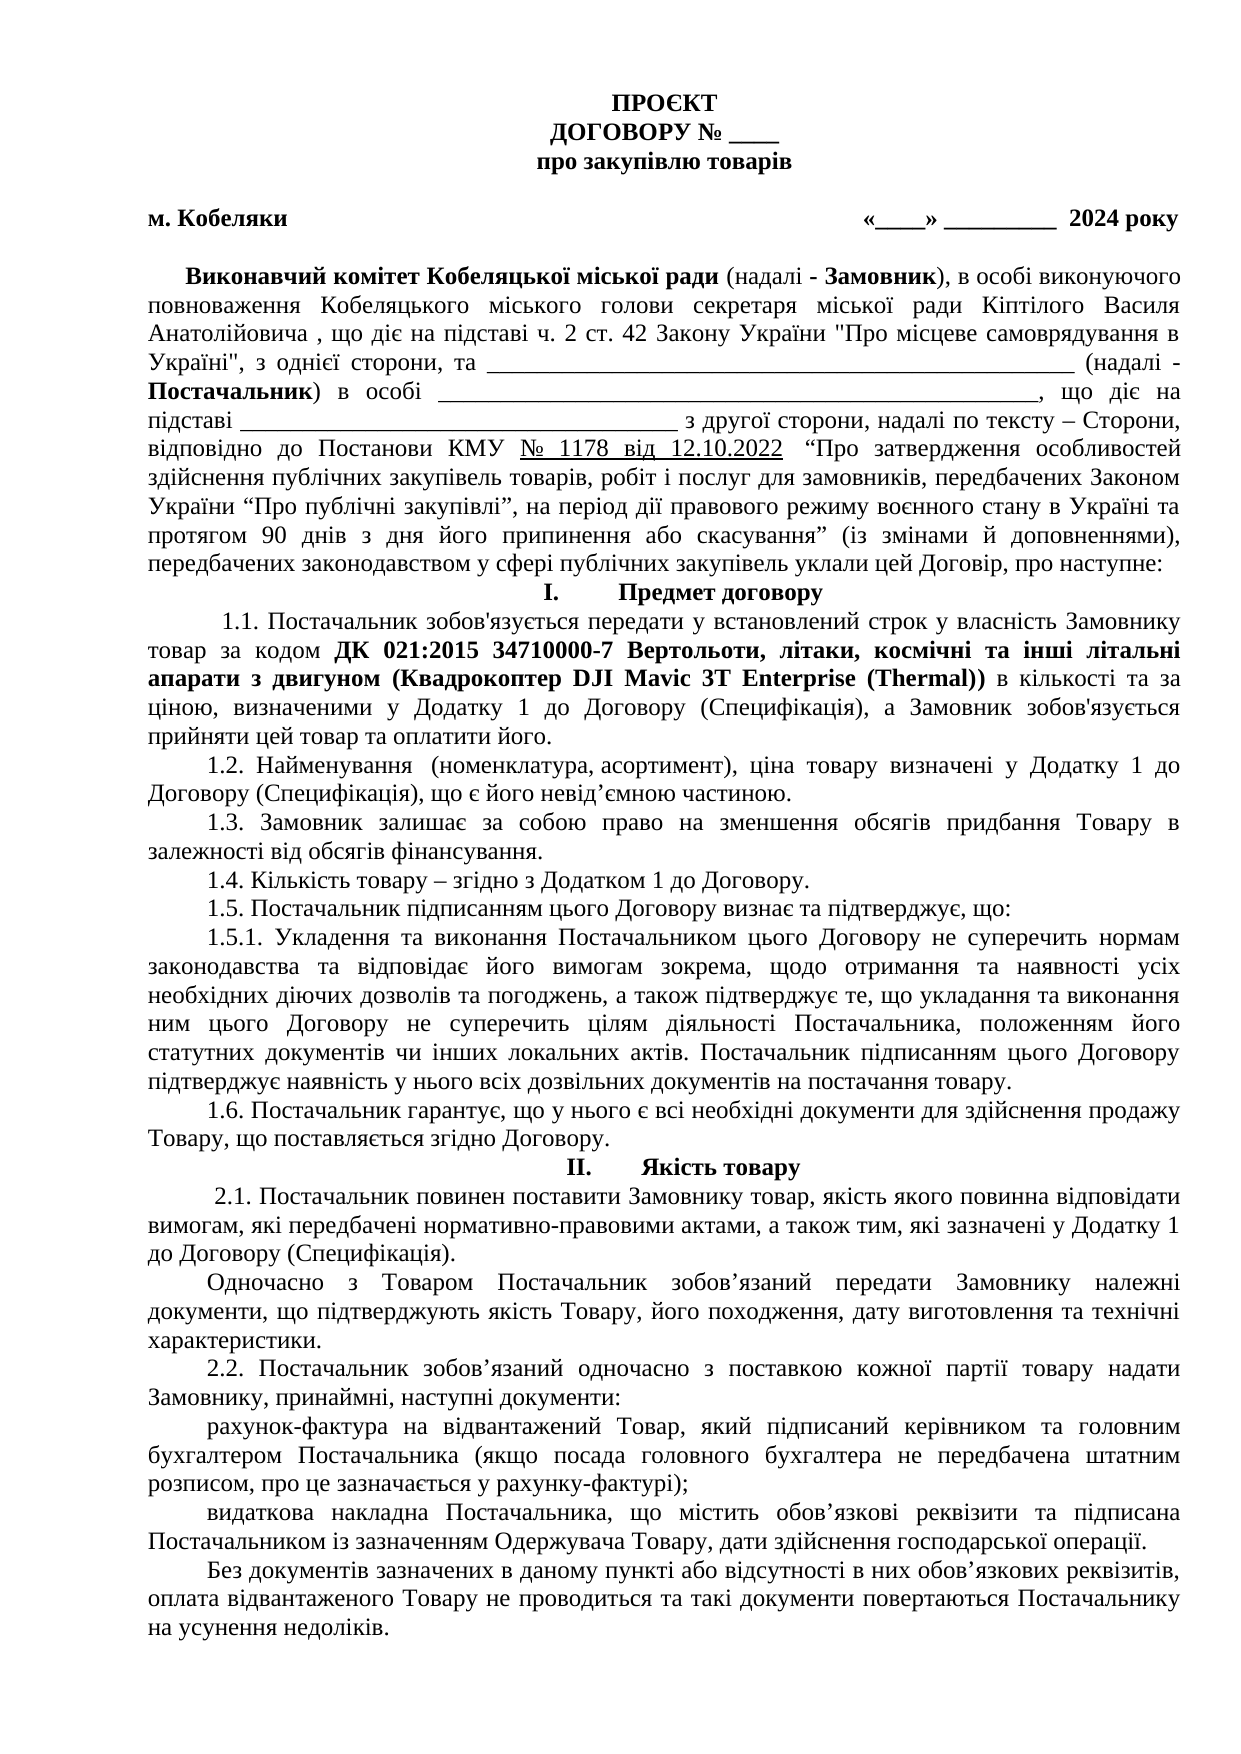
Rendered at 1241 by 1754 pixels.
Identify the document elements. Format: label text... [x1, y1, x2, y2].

list Предмет договору [185, 577, 1181, 606]
text 1.5.1. Укладення та виконання Постачальником цього Договору не суперечить нормам законодавства та відповідає його вимогам зокрема, щодо отримання та наявності усіх необхідних діючих дозволів та погоджень, а також підтверджує те, що укладання та виконання ним цього Договору не суперечить цілям діяльності Постачальника, положенням його статутних документів чи інших локальних актів. Постачальник підписанням цього Договору підтверджує наявність у нього всіх дозвільних документів на постачання товару. [148, 922, 1181, 1095]
text 1.2. Найменування (номенклатура, асортимент), ціна товару визначені у Додатку 1 до Договору (Специфікація), що є його невід’ємною частиною. [148, 750, 1181, 807]
text 1.4. Кількість товару – згідно з Додатком 1 до Договору. [148, 865, 1181, 893]
text рахунок-фактура на відвантажений Товар, який підписаний керівником та головним бухгалтером Постачальника (якщо посада головного бухгалтера не передбачена штатним розписом, про це зазначається у рахунку-фактурі); [148, 1411, 1181, 1497]
text Одночасно з Товаром Постачальник зобов’язаний передати Замовнику належні документи, що підтверджують якість Товару, його походження, дату виготовлення та технічні характеристики. [148, 1267, 1181, 1353]
text видаткова накладна Постачальника, що містить обов’язкові реквізити та підписана Постачальником із зазначенням Одержувача Товару, дати здійснення господарської операції. [148, 1497, 1181, 1555]
text 2.1. Постачальник повинен поставити Замовнику товар, якість якого повинна відповідати вимогам, які передбачені нормативно-правовими актами, а також тим, які зазначені у Додатку 1 до Договору (Специфікація). [148, 1181, 1181, 1267]
text Виконавчий комітет Кобеляцької міської ради (надалі - Замовник), в особі виконуючого повноваження Кобеляцького міського голови секретаря міської ради Кіптілого Василя Анатолійовича , що діє на підставі ч. 2 ст. 42 Закону України "Про місцеве самоврядування в Україні", з однієї сторони, та _______________________________________________ (надалі - Постачальник) в особі ________________________________________________, що діє на підставі ___________________________________ з другої сторони, надалі по тексту – Сторони, відповідно до Постанови КМУ № 1178 від 12.10.2022 “Про затвердження особливостей здійснення публічних закупівель товарів, робіт і послуг для замовників, передбачених Законом України “Про публічні закупівлі”, на період дії правового режиму воєнного стану в Україні та протягом 90 днів з дня його припинення або скасування” (із змінами й доповненнями), передбачених законодавством у сфері публічних закупівель уклали цей Договір, про наступне: [148, 261, 1181, 577]
text 1.5. Постачальник підписанням цього Договору визнає та підтверджує, що: [148, 893, 1181, 922]
text ДОГОВОРУ № ____ [148, 117, 1181, 146]
text ПРОЄКТ [148, 88, 1181, 117]
text м. Кобеляки «____» _________ 2024 року [148, 203, 1181, 232]
text Без документів зазначених в даному пункті або відсутності в них обов’язкових реквізитів, оплата відвантаженого Товару не проводиться та такі документи повертаються Постачальнику на усунення недоліків. [148, 1555, 1181, 1641]
text 1.3. Замовник залишає за собою право на зменшення обсягів придбання Товару в залежності від обсягів фінансування. [148, 807, 1181, 865]
text про закупівлю товарів [148, 146, 1181, 175]
list Якість товару [185, 1152, 1181, 1181]
text 2.2. Постачальник зобов’язаний одночасно з поставкою кожної партії товару надати Замовнику, принаймні, наступні документи: [148, 1353, 1181, 1411]
text 1.1. Постачальник зобов'язується передати у встановлений строк у власність Замовнику товар за кодом ДК 021:2015 34710000-7 Вертольоти, літаки, космічні та інші літальні апарати з двигуном (Квадрокоптер DJI Mavic 3T Enterprise (Thermal)) в кількості та за ціною, визначеними у Додатку 1 до Договору (Специфікація), а Замовник зобов'язується прийняти цей товар та оплатити його. [148, 606, 1181, 750]
text 1.6. Постачальник гарантує, що у нього є всі необхідні документи для здійснення продажу Товару, що поставляється згідно Договору. [148, 1095, 1181, 1152]
